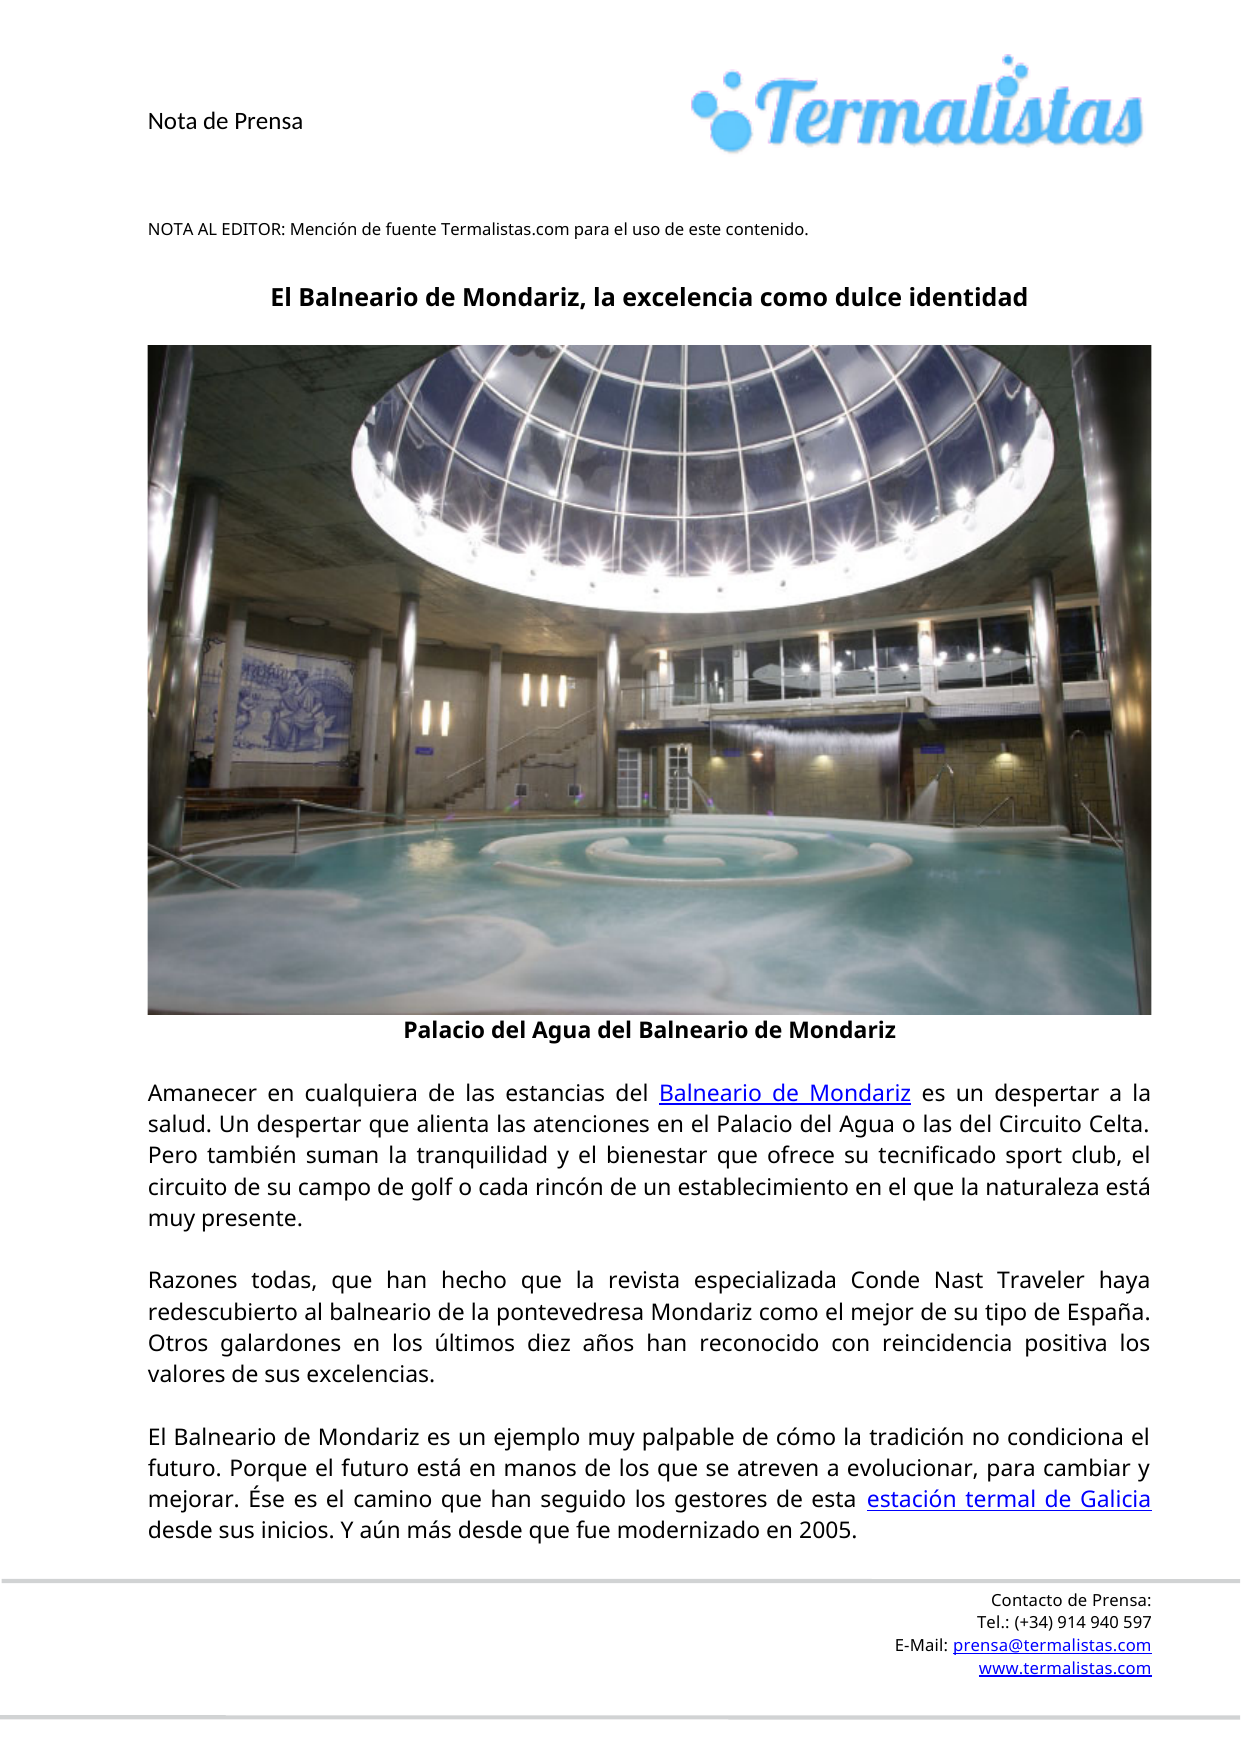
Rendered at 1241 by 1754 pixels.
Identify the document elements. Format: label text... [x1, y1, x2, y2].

picture [147, 345, 1152, 1015]
text El Balneario de Mondariz es un ejemplo muy palpable de cómo la tradición no condiciona el futuro. Porque el futuro está en manos de los que se atreven a evolucionar, para cambiar y mejorar. Ése es el camino que han seguido los gestores de esta estación termal de Galicia desde sus inicios. Y aún más desde que fue modernizado en 2005. [148, 1421, 1152, 1546]
text NOTA AL EDITOR: Mención de fuente Termalistas.com para el uso de este contenido. [148, 218, 1152, 240]
picture [688, 53, 1150, 161]
text Palacio del Agua del Balneario de Mondariz [148, 1015, 1152, 1046]
text Amanecer en cualquiera de las estancias del Balneario de Mondariz es un despertar a la salud. Un despertar que alienta las atenciones en el Palacio del Agua o las del Circuito Celta. Pero también suman la tranquilidad y el bienestar que ofrece su tecnificado sport club, el circuito de su campo de golf o cada rincón de un establecimiento en el que la naturaleza está muy presente. [148, 1077, 1152, 1233]
text El Balneario de Mondariz, la excelencia como dulce identidad [148, 280, 1152, 345]
text Razones todas, que han hecho que la revista especializada Conde Nast Traveler haya redescubierto al balneario de la pontevedresa Mondariz como el mejor de su tipo de España. Otros galardones en los últimos diez años han reconocido con reincidencia positiva los valores de sus excelencias. [148, 1264, 1152, 1389]
